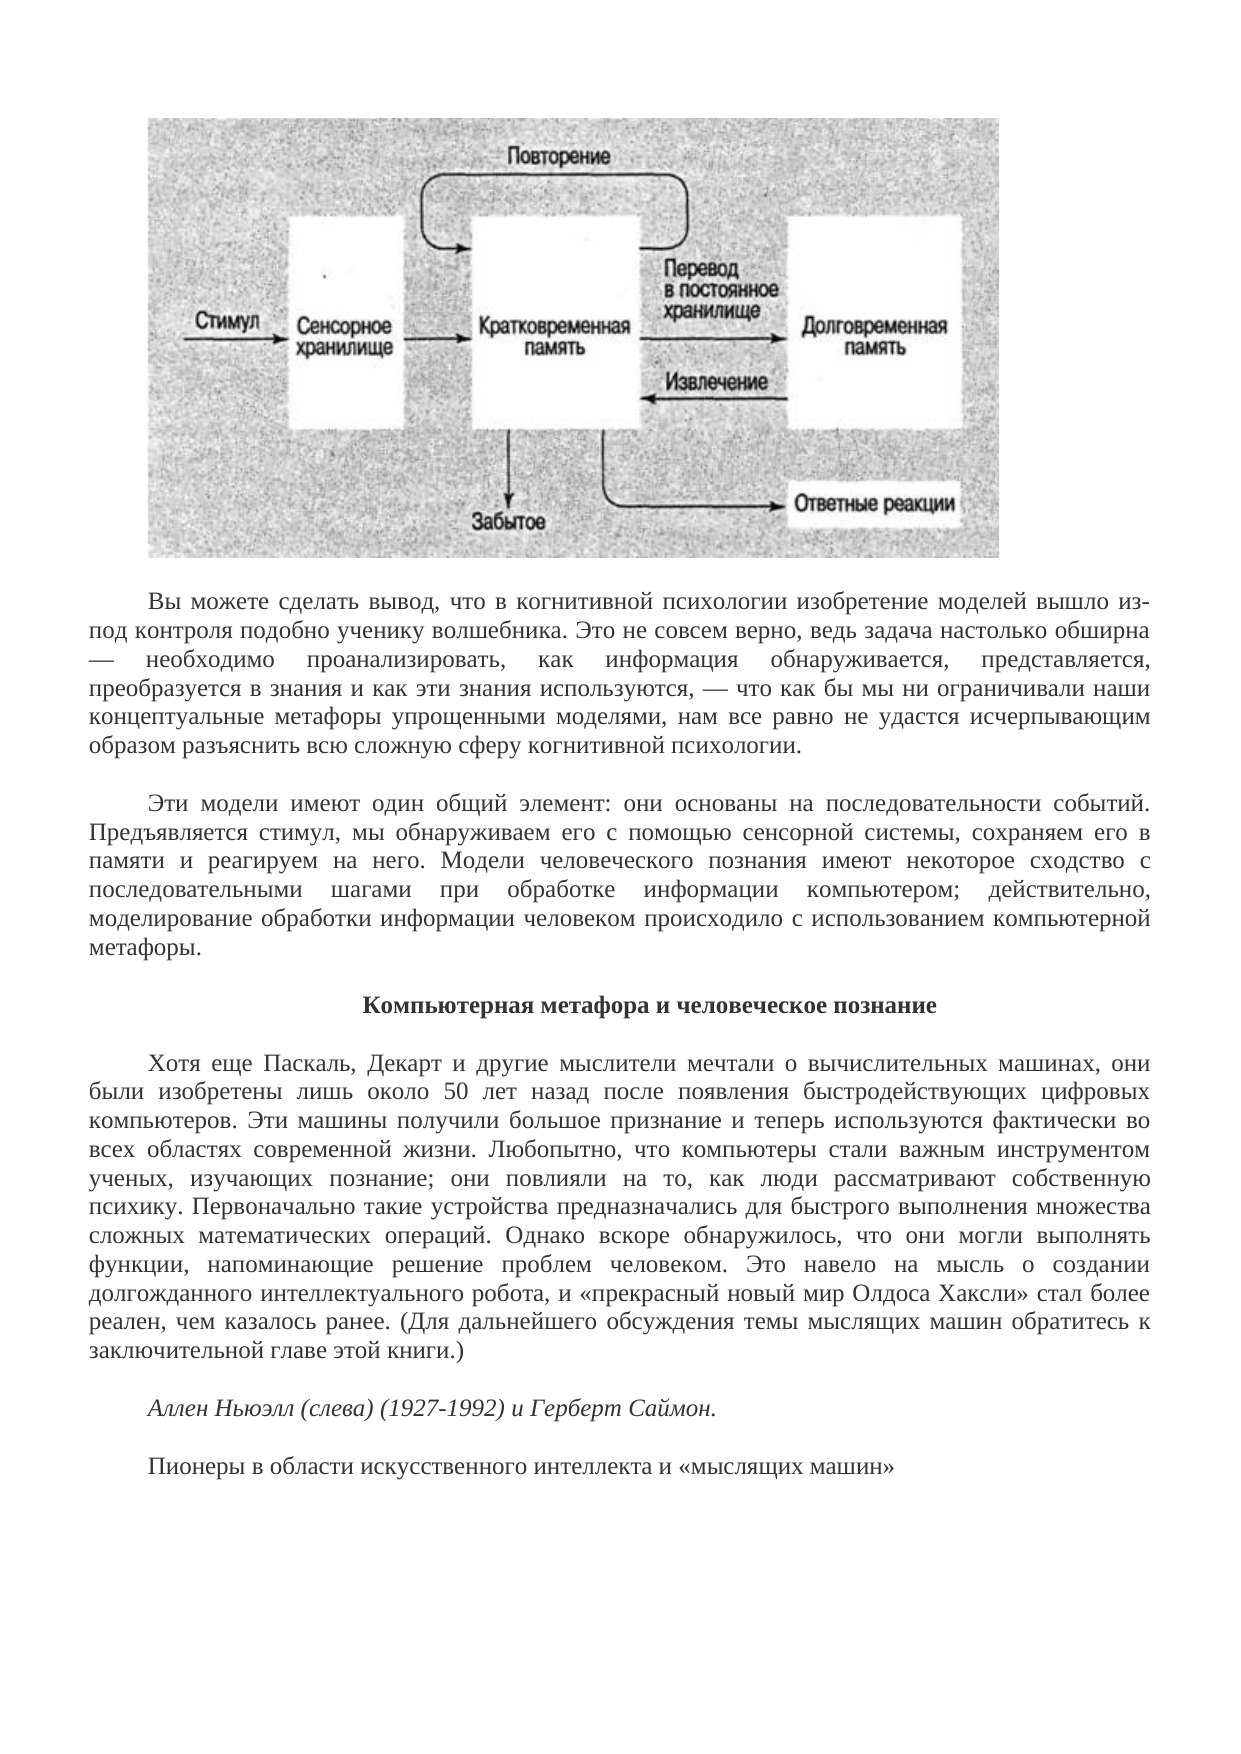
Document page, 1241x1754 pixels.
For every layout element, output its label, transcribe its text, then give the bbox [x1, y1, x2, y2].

text Хотя еще Паскаль, Декарт и другие мыслители мечтали о вычислительных машинах, они были изобретены лишь около 50 лет назад после появления быстродействующих цифровых компьютеров. Эти машины получили большое признание и теперь используются фактически во всех областях современной жизни. Любопытно, что компьютеры стали важным инструментом ученых, изучающих познание; они повлияли на то, как люди рассматривают собственную психику. Первоначально такие устройства предназначались для быстрого выполнения множества сложных математических операций. Однако вскоре обнаружилось, что они могли выполнять функции, напоминающие решение проблем человеком. Это навело на мысль о создании долгожданного интеллектуального робота, и «прекрасный новый мир Олдоса Хаксли» стал более реален, чем казалось ранее. (Для дальнейшего обсуждения темы мыслящих машин обратитесь к заключительной главе этой книги.) [89, 1048, 1152, 1364]
text Компьютерная метафора и человеческое познание [89, 990, 1152, 1018]
text Эти модели имеют один общий элемент: они основаны на последовательности событий. Предъявляется стимул, мы обнаруживаем его с помощью сенсорной системы, сохраняем его в памяти и реагируем на него. Модели человеческого познания имеют некоторое сходство с последовательными шагами при обработке информации компьютером; действительно, моделирование обработки информации человеком происходило с использованием компьютерной метафоры. [89, 788, 1152, 961]
text Аллен Ньюэлл (слева) (1927-1992) и Герберт Саймон. [89, 1393, 1152, 1422]
text Пионеры в области искусственного интеллекта и «мыслящих машин» [89, 1451, 1152, 1480]
picture [147, 118, 1000, 558]
text Вы можете сделать вывод, что в когнитивной психологии изобретение моделей вышло из-под контроля подобно ученику волшебника. Это не совсем верно, ведь задача настолько обширна — необходимо проанализировать, как информация обнаруживается, представляется, преобразуется в знания и как эти знания используются, — что как бы мы ни ограничивали наши концептуальные метафоры упрощенными моделями, нам все равно не удастся исчерпывающим образом разъяснить всю сложную сферу когнитивной психологии. [89, 586, 1152, 759]
